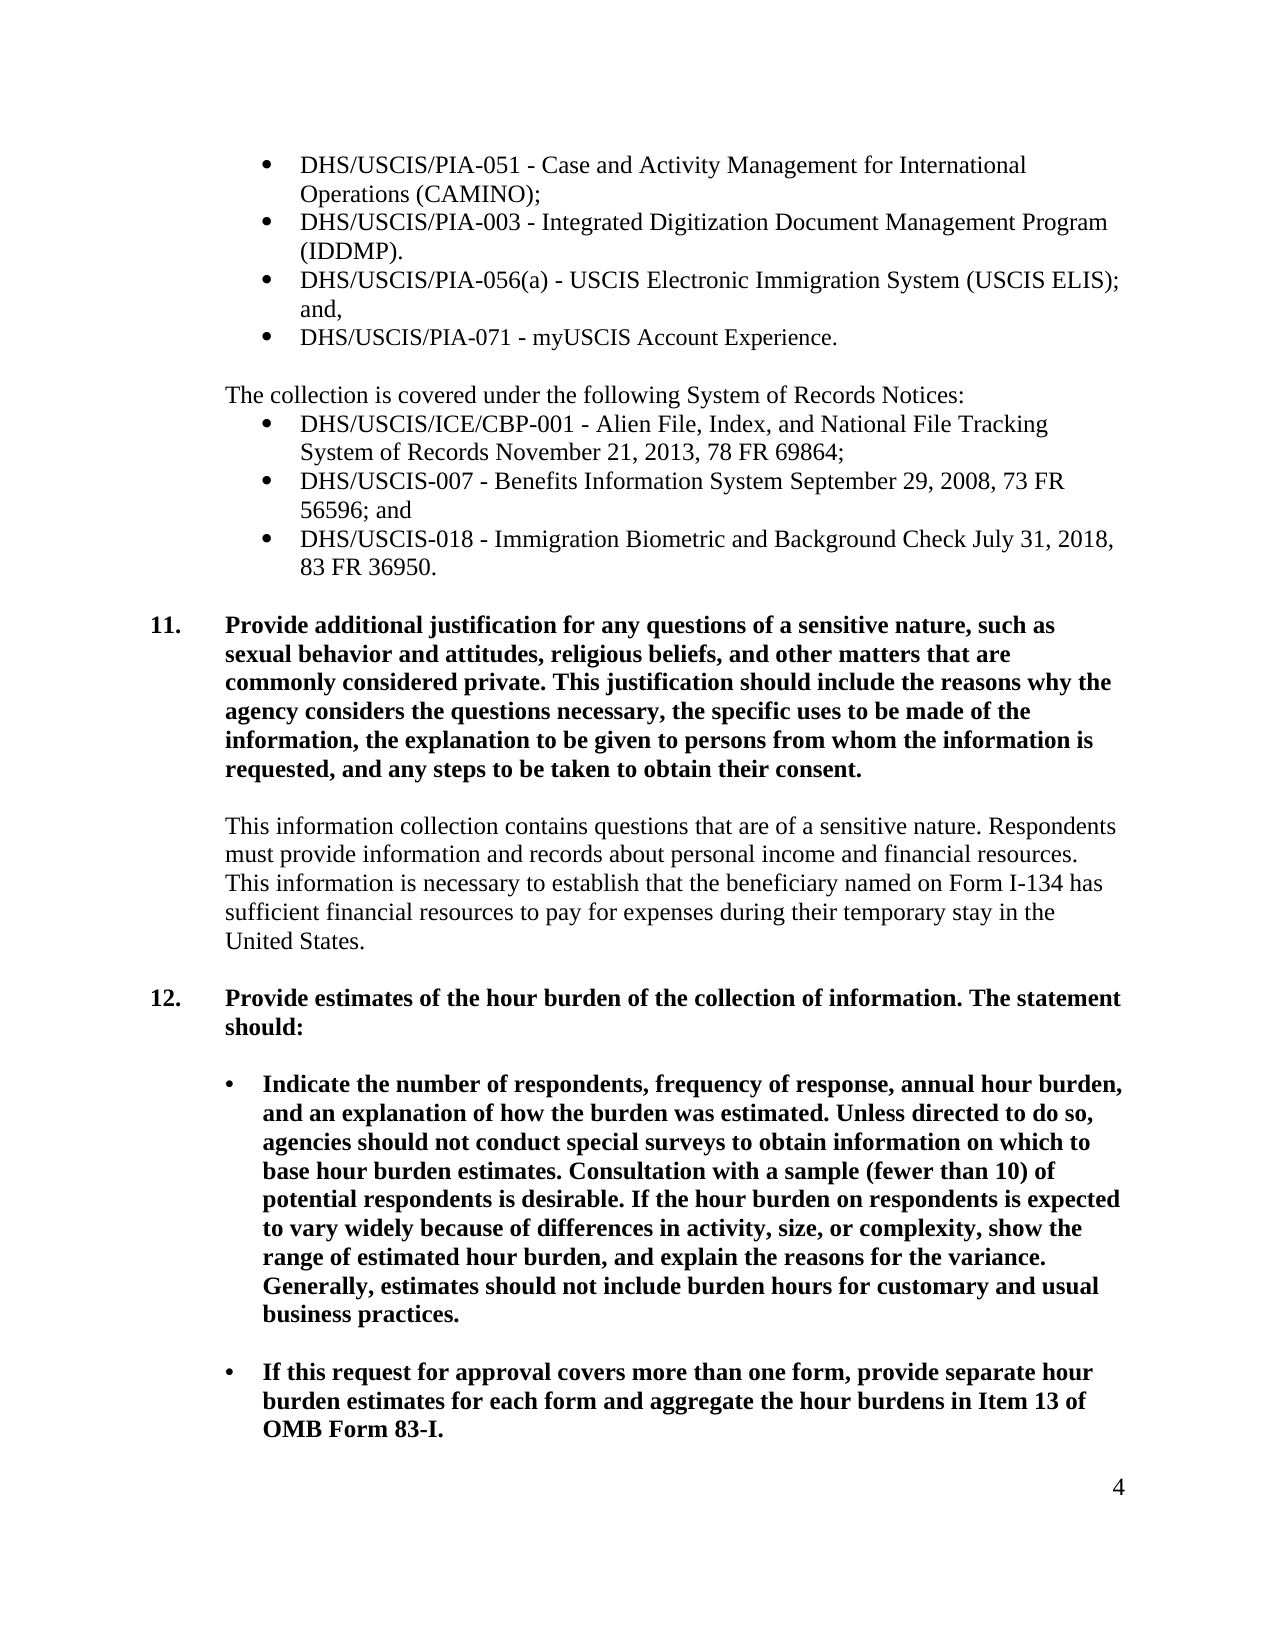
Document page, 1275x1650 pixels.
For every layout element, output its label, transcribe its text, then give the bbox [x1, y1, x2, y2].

text • If this request for approval covers more than one form, provide separate hour burden estimates for each form and aggregate the hour burdens in Item 13 of OMB Form 83-I. [225, 1357, 1125, 1443]
text • Indicate the number of respondents, frequency of response, annual hour burden, and an explanation of how the burden was estimated. Unless directed to do so, agencies should not conduct special surveys to obtain information on which to base hour burden estimates. Consultation with a sample (fewer than 10) of potential respondents is desirable. If the hour burden on respondents is expected to vary widely because of differences in activity, size, or complexity, show the range of estimated hour burden, and explain the reasons for the variance. Generally, estimates should not include burden hours for customary and usual business practices. [225, 1069, 1125, 1328]
list DHS/USCIS-018 - Immigration Biometric and Background Check July 31, 2018, 83 FR 36950. [262, 524, 1125, 581]
list DHS/USCIS/PIA-003 - Integrated Digitization Document Management Program (IDDMP). [262, 207, 1125, 265]
list DHS/USCIS/ICE/CBP-001 - Alien File, Index, and National File Tracking System of Records November 21, 2013, 78 FR 69864; [262, 409, 1125, 466]
text 11. Provide additional justification for any questions of a sensitive nature, such as sexual behavior and attitudes, religious beliefs, and other matters that are commonly considered private. This justification should include the reasons why the agency considers the questions necessary, the specific uses to be made of the information, the explanation to be given to persons from whom the information is requested, and any steps to be taken to obtain their consent. [150, 610, 1125, 782]
list DHS/USCIS-007 - Benefits Information System September 29, 2008, 73 FR 56596; and [262, 466, 1125, 524]
list DHS/USCIS/PIA-051 - Case and Activity Management for International Operations (CAMINO); [262, 150, 1125, 207]
text This information collection contains questions that are of a sensitive nature. Respondents must provide information and records about personal income and financial resources. This information is necessary to establish that the beneficiary named on Form I-134 has sufficient financial resources to pay for expenses during their temporary stay in the United States. [225, 811, 1125, 954]
text The collection is covered under the following System of Records Notices: [150, 380, 1125, 409]
text 12. Provide estimates of the hour burden of the collection of information. The statement should: [150, 983, 1125, 1041]
list DHS/USCIS/PIA-056(a) - USCIS Electronic Immigration System (USCIS ELIS); and, [262, 265, 1125, 322]
list DHS/USCIS/PIA-071 - myUSCIS Account Experience. [262, 322, 1125, 351]
